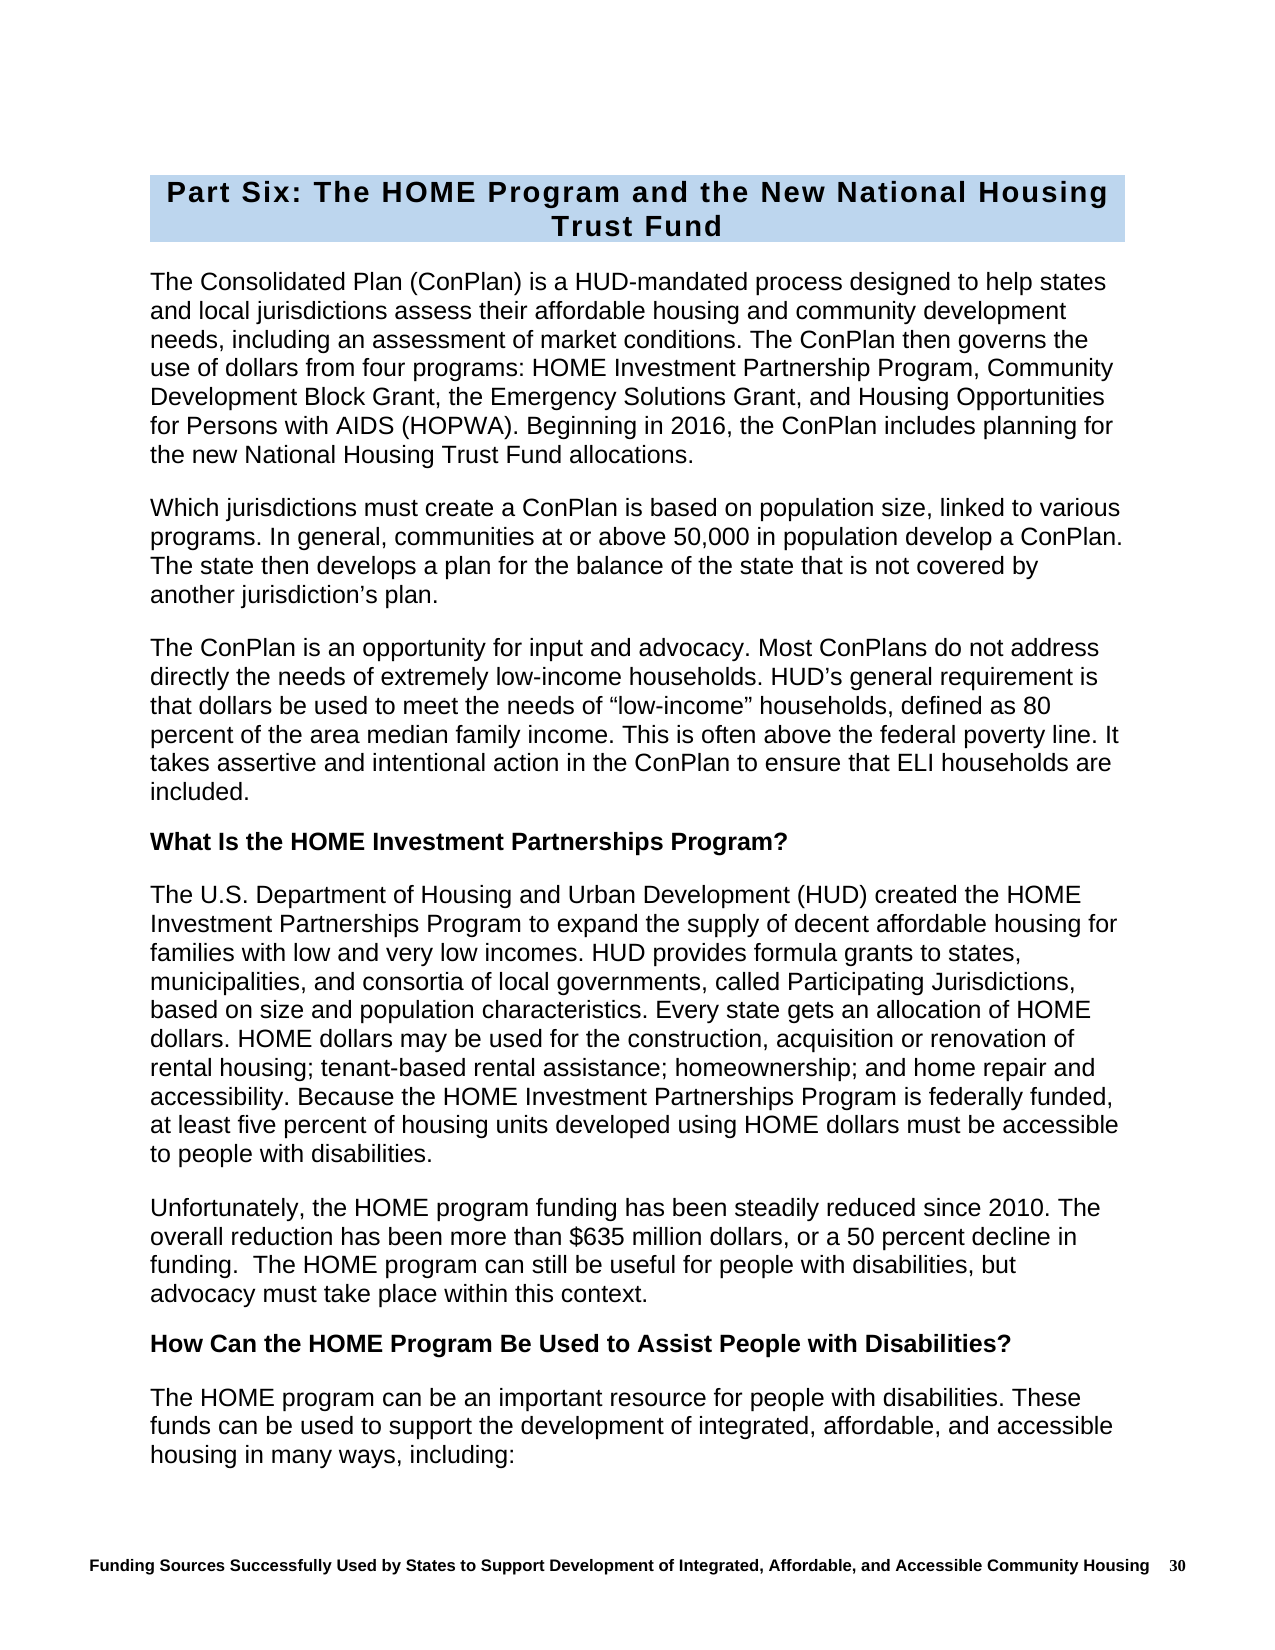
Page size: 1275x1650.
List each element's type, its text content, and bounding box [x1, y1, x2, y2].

subtitle How Can the HOME Program Be Used to Assist People with Disabilities? [150, 1329, 1125, 1357]
text The HOME program can be an important resource for people with disabilities. These funds can be used to support the development of integrated, affordable, and accessible housing in many ways, including: [150, 1382, 1125, 1469]
subtitle What Is the HOME Investment Partnerships Program? [150, 827, 1125, 855]
text The ConPlan is an opportunity for input and advocacy. Most ConPlans do not address directly the needs of extremely low-income households. HUD’s general requirement is that dollars be used to meet the needs of “low-income” households, defined as 80 percent of the area median family income. This is often above the federal poverty line. It takes assertive and intentional action in the ConPlan to ensure that ELI households are included. [150, 633, 1125, 806]
text Which jurisdictions must create a ConPlan is based on population size, linked to various programs. In general, communities at or above 50,000 in population develop a ConPlan. The state then develops a plan for the balance of the state that is not covered by another jurisdiction’s plan. [150, 493, 1125, 608]
text The Consolidated Plan (ConPlan) is a HUD-mandated process designed to help states and local jurisdictions assess their affordable housing and community development needs, including an assessment of market conditions. The ConPlan then governs the use of dollars from four programs: HOME Investment Partnership Program, Community Development Block Grant, the Emergency Solutions Grant, and Housing Opportunities for Persons with AIDS (HOPWA). Beginning in 2016, the ConPlan includes planning for the new National Housing Trust Fund allocations. [150, 267, 1125, 468]
subtitle Part Six: The HOME Program and the New National Housing Trust Fund [150, 175, 1125, 242]
text Unfortunately, the HOME program funding has been steadily reduced since 2010. The overall reduction has been more than $635 million dollars, or a 50 percent decline in funding. The HOME program can still be useful for people with disabilities, but advocacy must take place within this context. [150, 1193, 1125, 1308]
text The U.S. Department of Housing and Urban Development (HUD) created the HOME Investment Partnerships Program to expand the supply of decent affordable housing for families with low and very low incomes. HUD provides formula grants to states, municipalities, and consortia of local governments, called Participating Jurisdictions, based on size and population characteristics. Every state gets an allocation of HOME dollars. HOME dollars may be used for the construction, acquisition or renovation of rental housing; tenant-based rental assistance; homeownership; and home repair and accessibility. Because the HOME Investment Partnerships Program is federally funded, at least five percent of housing units developed using HOME dollars must be accessible to people with disabilities. [150, 880, 1125, 1168]
